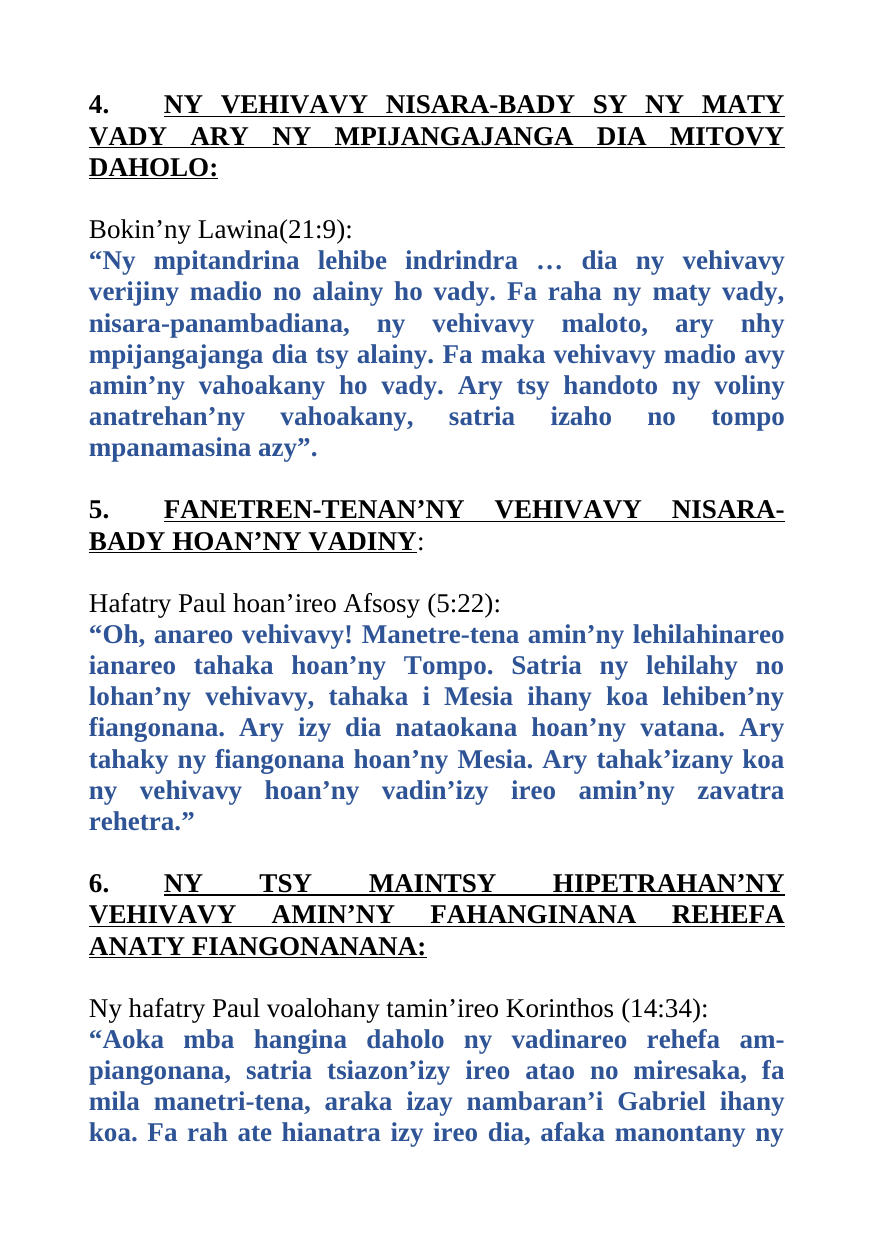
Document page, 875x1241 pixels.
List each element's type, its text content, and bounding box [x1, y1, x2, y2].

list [89, 1023, 785, 1148]
list “Ny mpitandrina lehibe indrindra … dia ny vehivavy verijiny madio no alainy ho vady. Fa raha ny maty vady, nisara-panambadiana, ny vehivavy maloto, ary nhy mpijangajanga dia tsy alainy. Fa maka vehivavy madio avy amin’ny vahoakany ho vady. Ary tsy handoto ny voliny anatrehan’ny vahoakany, satria izaho no tompo mpanamasina azy”. [89, 244, 785, 462]
list Ny hafatry Paul voalohany tamin’ireo Korinthos (14:34): [89, 992, 785, 1023]
list FANETREN-TENAN’NY VEHIVAVY NISARA-BADY HOAN’NY VADINY: [89, 493, 785, 556]
list NY VEHIVAVY NISARA-BADY SY NY MATY VADY ARY NY MPIJANGAJANGA DIA MITOVY DAHOLO: [89, 89, 785, 147]
list NY VEHIVAVY NISARA-BADY SY NY MATY VADY ARY NY MPIJANGAJANGA DIA MITOVY DAHOLO: [89, 148, 785, 182]
list NY TSY MAINTSY HIPETRAHAN’NY VEHIVAVY AMIN’NY FAHANGINANA REHEFA ANATY FIANGONANANA: [89, 927, 785, 961]
list Bokin’ny Lawina(21:9): [89, 213, 785, 244]
list NY TSY MAINTSY HIPETRAHAN’NY VEHIVAVY AMIN’NY FAHANGINANA REHEFA ANATY FIANGONANANA: [89, 867, 785, 926]
list “Oh, anareo vehivavy! Manetre-tena amin’ny lehilahinareo ianareo tahaka hoan’ny Tompo. Satria ny lehilahy no lohan’ny vehivavy, tahaka i Mesia ihany koa lehiben’ny fiangonana. Ary izy dia nataokana hoan’ny vatana. Ary tahaky ny fiangonana hoan’ny Mesia. Ary tahak’izany koa ny vehivavy hoan’ny vadin’izy ireo amin’ny zavatra rehetra.” [89, 618, 785, 836]
list Hafatry Paul hoan’ireo Afsosy (5:22): [89, 587, 785, 618]
